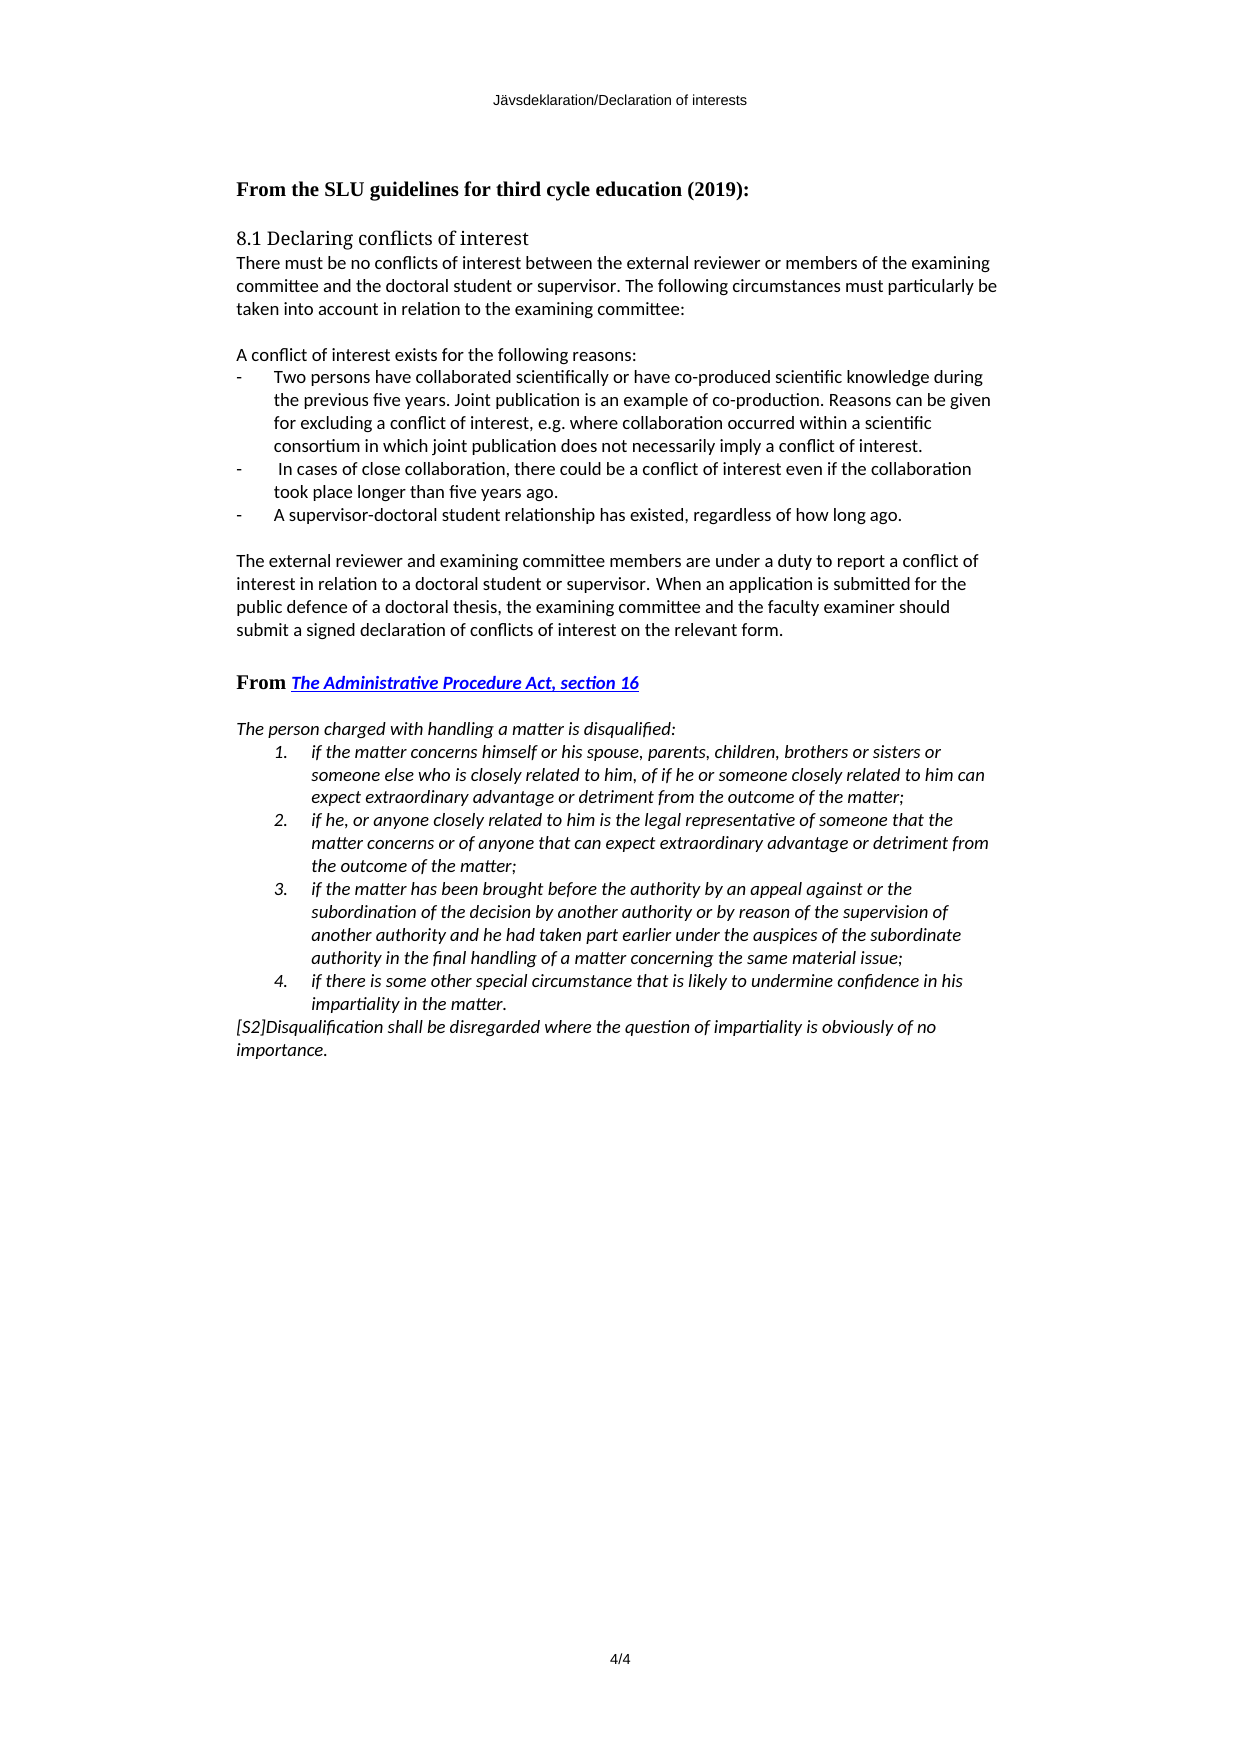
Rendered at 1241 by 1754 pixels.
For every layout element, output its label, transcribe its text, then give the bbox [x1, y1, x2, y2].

list if the matter has been brought before the authority by an appeal against or the subordination of the decision by another authority or by reason of the supervision of another authority and he had taken part earlier under the auspices of the subordinate authority in the final handling of a matter concerning the same material issue; [274, 877, 1004, 969]
list A supervisor-doctoral student relationship has existed, regardless of how long ago. [236, 503, 1004, 526]
list if he, or anyone closely related to him is the legal representative of someone that the matter concerns or of anyone that can expect extraordinary advantage or detriment from the outcome of the matter; [274, 809, 1004, 877]
text From The Administrative Procedure Act, section 16 The person charged with handling a matter is disqualified: [236, 670, 1004, 740]
text A conflict of interest exists for the following reasons: [236, 343, 1004, 366]
list if there is some other special circumstance that is likely to undermine confidence in his impartiality in the matter. [274, 969, 1004, 1015]
text [S2]Disqualification shall be disregarded where the question of impartiality is obviously of no importance. [236, 1015, 1004, 1061]
text From the SLU guidelines for third cycle education (2019): [236, 177, 1004, 201]
text The external reviewer and examining committee members are under a duty to report a conflict of interest in relation to a doctoral student or supervisor. When an application is submitted for the public defence of a doctoral thesis, the examining committee and the faculty examiner should submit a signed declaration of conflicts of interest on the relevant form. [236, 549, 1004, 641]
list 8.1 Declaring conflicts of interest [236, 226, 929, 251]
list In cases of close collaboration, there could be a conflict of interest even if the collaboration took place longer than five years ago. [236, 457, 1004, 503]
list Two persons have collaborated scientifically or have co-produced scientific knowledge during the previous five years. Joint publication is an example of co-production. Reasons can be given for excluding a conflict of interest, e.g. where collaboration occurred within a scientific consortium in which joint publication does not necessarily imply a conflict of interest. [236, 366, 1004, 457]
text There must be no conflicts of interest between the external reviewer or members of the examining committee and the doctoral student or supervisor. The following circumstances must particularly be taken into account in relation to the examining committee: [236, 251, 1004, 320]
list if the matter concerns himself or his spouse, parents, children, brothers or sisters or someone else who is closely related to him, of if he or someone closely related to him can expect extraordinary advantage or detriment from the outcome of the matter; [274, 740, 1004, 809]
